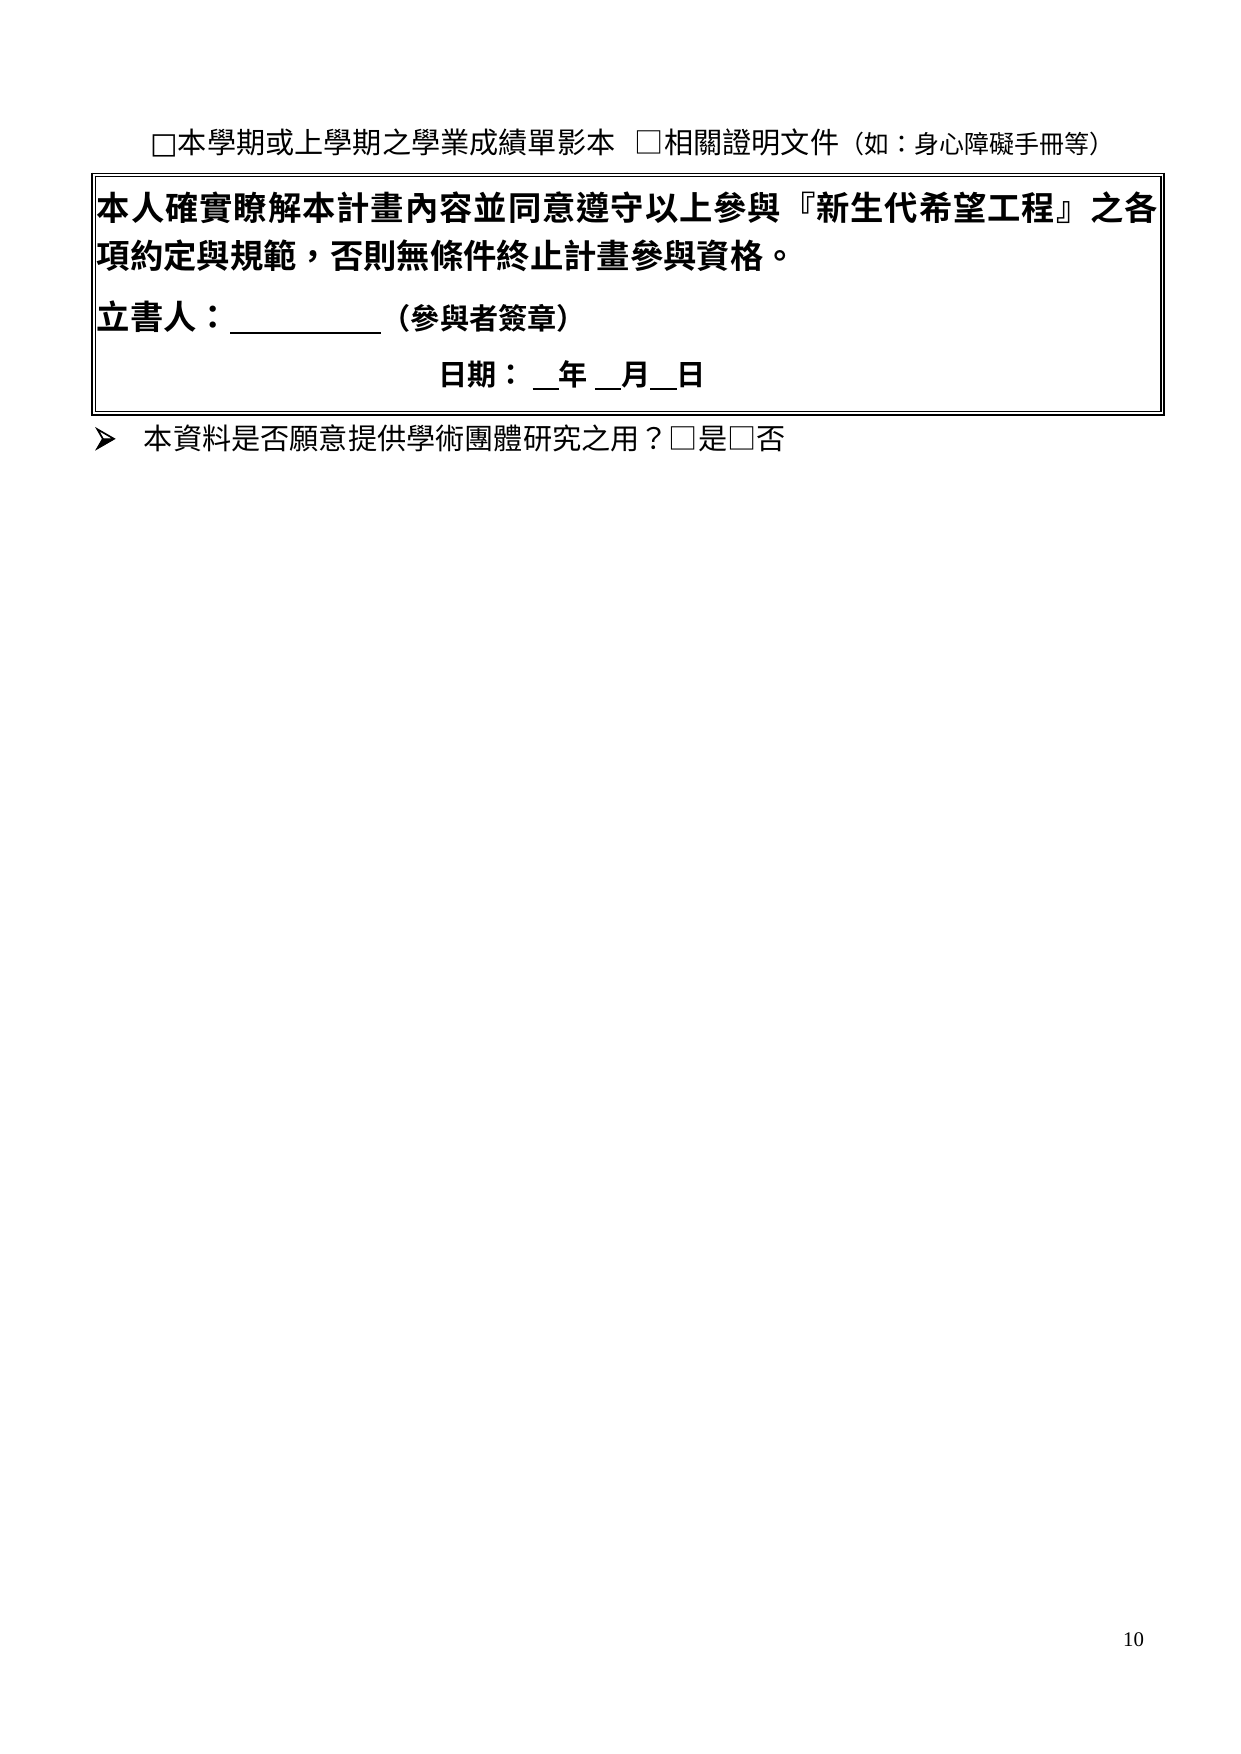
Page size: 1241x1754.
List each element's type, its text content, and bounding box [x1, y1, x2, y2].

table_header 本人確實瞭解本計畫內容並同意遵守以上參與『新生代希望工程』之各項約定與規範，否則無條件終止計畫參與資格。 立書人： （參與者簽章） 日期： 年 月 日 [96, 177, 1160, 411]
list 本資料是否願意提供學術團體研究之用？□是□否 [94, 416, 1144, 458]
text □本學期或上學期之學業成績單影本 □相關證明文件（如：身心障礙手冊等） [150, 119, 1144, 162]
